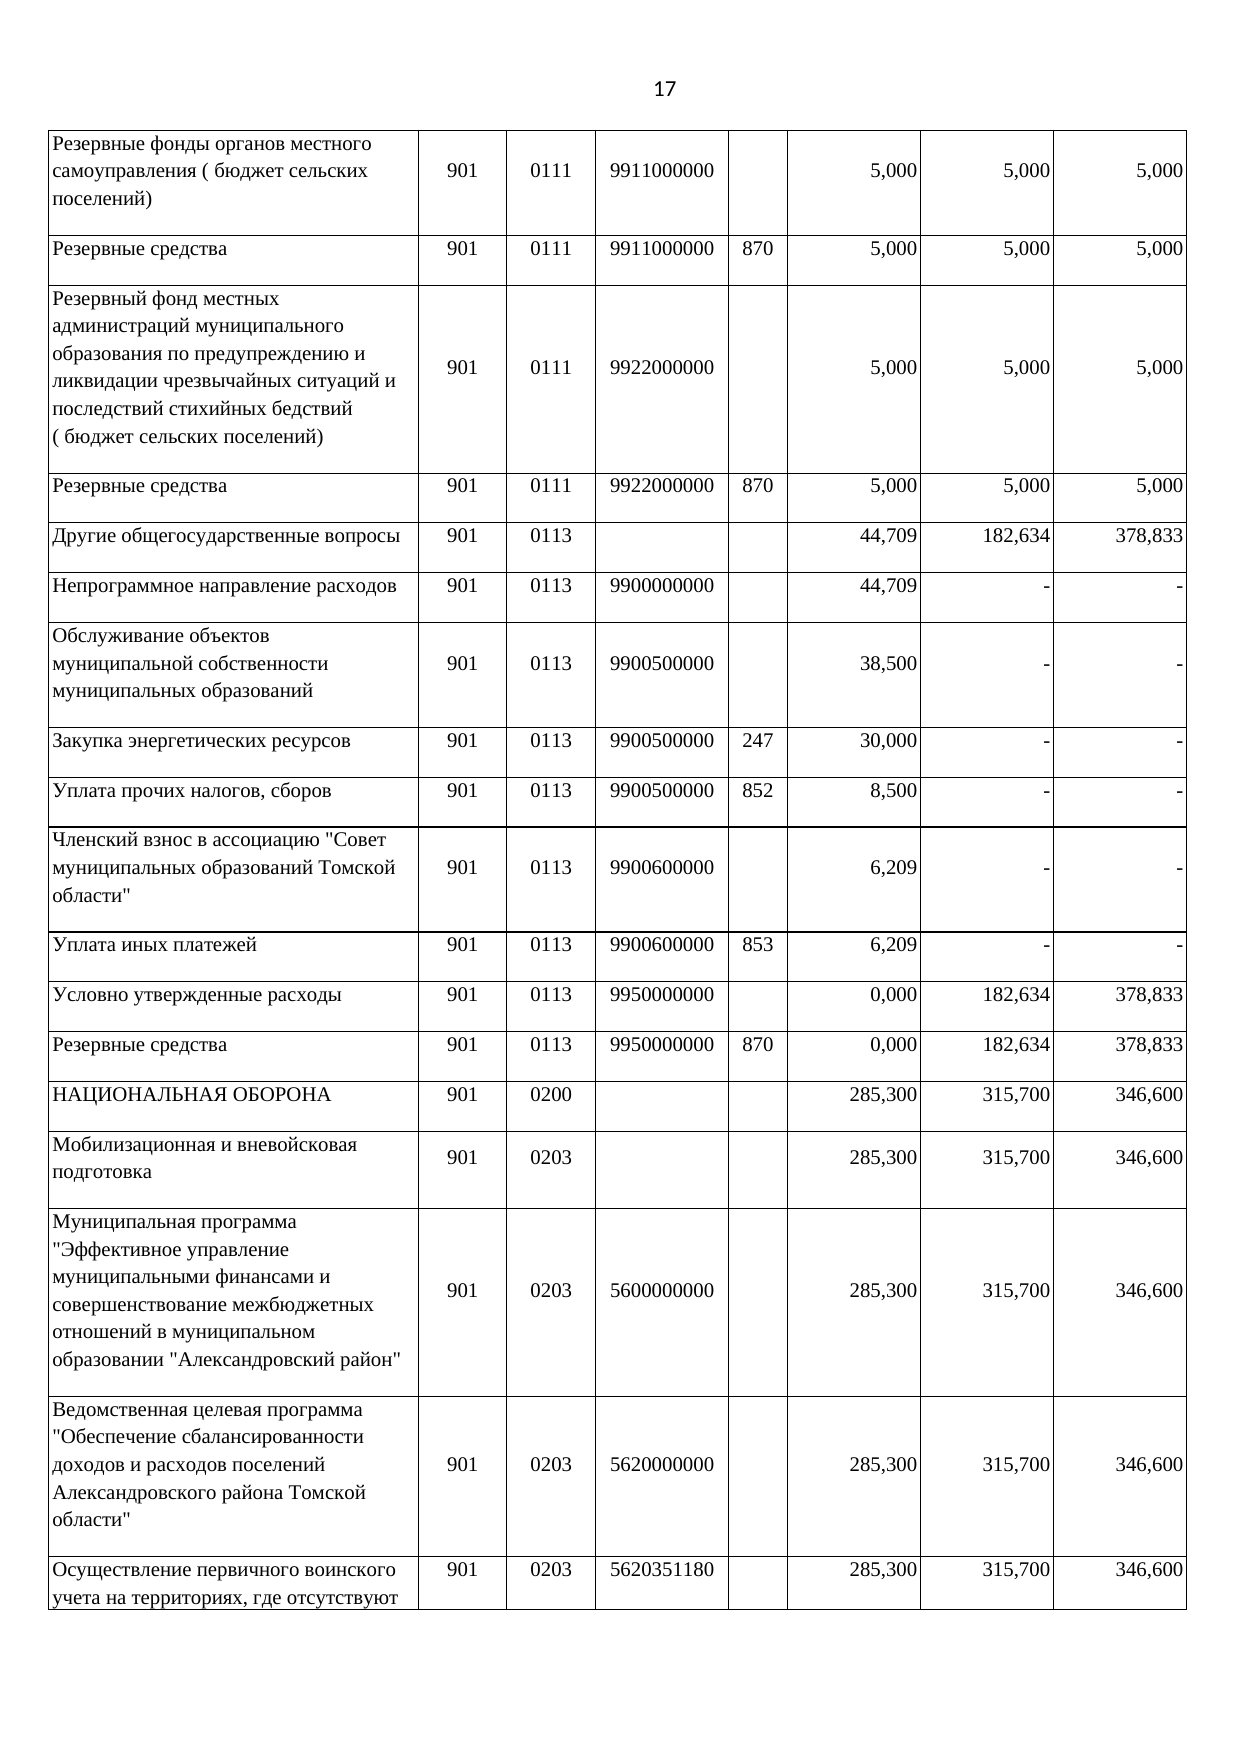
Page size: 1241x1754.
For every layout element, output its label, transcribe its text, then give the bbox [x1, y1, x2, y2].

table_cell [729, 1082, 787, 1131]
table_cell 315,700 [921, 1132, 1053, 1208]
table_cell 9922000000 [596, 286, 728, 472]
table_cell 870 [729, 236, 787, 284]
table_cell Резервные средства [49, 474, 418, 522]
table_cell 901 [419, 1082, 506, 1131]
table_cell 0111 [507, 131, 595, 235]
table_cell 5,000 [1054, 474, 1186, 522]
table_cell 0113 [507, 523, 595, 572]
table_cell - [1054, 778, 1186, 826]
table_cell [729, 982, 787, 1031]
table_cell [729, 573, 787, 622]
table_cell 901 [419, 778, 506, 826]
table_cell 5,000 [788, 131, 920, 235]
table_cell [729, 1557, 787, 1609]
table_cell 346,600 [1054, 1082, 1186, 1131]
table_cell 0200 [507, 1082, 595, 1131]
table_cell Уплата прочих налогов, сборов [49, 778, 418, 826]
table_cell - [921, 573, 1053, 622]
table_cell [729, 286, 787, 472]
table_cell 901 [419, 286, 506, 472]
table_cell 30,000 [788, 728, 920, 777]
table_cell 0113 [507, 933, 595, 981]
table_cell 285,300 [788, 1132, 920, 1208]
table_cell 5620000000 [596, 1397, 728, 1556]
table_cell 9900000000 [596, 573, 728, 622]
table_cell 6,209 [788, 828, 920, 931]
table_cell Мобилизационная и вневойсковая подготовка [49, 1132, 418, 1208]
table_cell 0111 [507, 236, 595, 284]
table_cell [729, 131, 787, 235]
table_cell 0113 [507, 573, 595, 622]
table_cell Уплата иных платежей [49, 933, 418, 981]
table_cell - [1054, 828, 1186, 931]
table_cell 0111 [507, 474, 595, 522]
table_cell 5620351180 [596, 1557, 728, 1609]
table_cell 901 [419, 982, 506, 1031]
table_cell 0113 [507, 778, 595, 826]
table_cell Муниципальная программа "Эффективное управление муниципальными финансами и совершенствование межбюджетных отношений в муниципальном образовании "Александровский район" [49, 1209, 418, 1396]
table_cell Условно утвержденные расходы [49, 982, 418, 1031]
table_cell 901 [419, 728, 506, 777]
table_cell 901 [419, 828, 506, 931]
table_cell 0113 [507, 828, 595, 931]
table_cell 901 [419, 474, 506, 522]
table_cell - [1054, 728, 1186, 777]
table_cell [729, 828, 787, 931]
table_cell 378,833 [1054, 523, 1186, 572]
table_cell - [1054, 573, 1186, 622]
table_cell - [921, 828, 1053, 931]
table_cell 38,500 [788, 623, 920, 727]
table_cell 5,000 [788, 236, 920, 284]
table_cell 9922000000 [596, 474, 728, 522]
table_cell 5,000 [1054, 236, 1186, 284]
table_cell 285,300 [788, 1557, 920, 1609]
table_cell 0203 [507, 1132, 595, 1208]
table_cell 378,833 [1054, 1032, 1186, 1081]
table_cell 9900600000 [596, 933, 728, 981]
table_cell 0,000 [788, 1032, 920, 1081]
table_cell 0,000 [788, 982, 920, 1031]
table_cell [49, 1557, 418, 1609]
table_cell 901 [419, 1557, 506, 1609]
table_cell 182,634 [921, 982, 1053, 1031]
table_cell - [921, 728, 1053, 777]
table_cell - [921, 623, 1053, 727]
table_cell 5,000 [921, 286, 1053, 472]
table_cell 5,000 [788, 286, 920, 472]
table_cell [729, 1209, 787, 1396]
table_cell 870 [729, 1032, 787, 1081]
table_cell 9900500000 [596, 623, 728, 727]
table_cell 0111 [507, 286, 595, 472]
table_cell 0113 [507, 623, 595, 727]
table_cell 901 [419, 933, 506, 981]
table_cell 315,700 [921, 1209, 1053, 1396]
table_cell 5600000000 [596, 1209, 728, 1396]
table_cell [596, 523, 728, 572]
table_cell 44,709 [788, 573, 920, 622]
table_cell 5,000 [921, 474, 1053, 522]
table_cell - [921, 933, 1053, 981]
table_cell 346,600 [1054, 1397, 1186, 1556]
table_cell 315,700 [921, 1397, 1053, 1556]
table_cell - [1054, 623, 1186, 727]
table_cell 852 [729, 778, 787, 826]
table_cell 0203 [507, 1557, 595, 1609]
table_cell [596, 1082, 728, 1131]
table_cell 901 [419, 1209, 506, 1396]
table_cell 901 [419, 523, 506, 572]
table_cell 8,500 [788, 778, 920, 826]
table_cell 285,300 [788, 1209, 920, 1396]
table_cell 5,000 [921, 236, 1053, 284]
table_cell 870 [729, 474, 787, 522]
table_cell 9900500000 [596, 728, 728, 777]
table_cell 9950000000 [596, 982, 728, 1031]
table_cell 315,700 [921, 1557, 1053, 1609]
table_cell Резервные средства [49, 1032, 418, 1081]
table_cell 9950000000 [596, 1032, 728, 1081]
table_cell 315,700 [921, 1082, 1053, 1131]
table_cell Ведомственная целевая программа "Обеспечение сбалансированности доходов и расходов поселений Александровского района Томской области" [49, 1397, 418, 1556]
table_cell 9900600000 [596, 828, 728, 931]
table_cell 182,634 [921, 523, 1053, 572]
table_cell 901 [419, 1397, 506, 1556]
table_cell 182,634 [921, 1032, 1053, 1081]
table_cell - [1054, 933, 1186, 981]
table_cell 346,600 [1054, 1132, 1186, 1208]
table_cell [729, 523, 787, 572]
table_cell 346,600 [1054, 1557, 1186, 1609]
table_cell 0113 [507, 1032, 595, 1081]
table_cell 901 [419, 623, 506, 727]
table_cell 853 [729, 933, 787, 981]
table_cell 5,000 [1054, 131, 1186, 235]
table_cell 285,300 [788, 1397, 920, 1556]
table_cell 378,833 [1054, 982, 1186, 1031]
table_cell - [921, 778, 1053, 826]
table_cell Резервные средства [49, 236, 418, 284]
table_cell 0113 [507, 728, 595, 777]
table_cell [729, 1132, 787, 1208]
table_cell Другие общегосударственные вопросы [49, 523, 418, 572]
table_cell [596, 1132, 728, 1208]
table_cell 247 [729, 728, 787, 777]
table_cell 9911000000 [596, 131, 728, 235]
table_cell 901 [419, 236, 506, 284]
table_cell [729, 1397, 787, 1556]
table_cell Членский взнос в ассоциацию "Совет муниципальных образований Томской области" [49, 828, 418, 931]
table_cell 346,600 [1054, 1209, 1186, 1396]
table_cell НАЦИОНАЛЬНАЯ ОБОРОНА [49, 1082, 418, 1131]
table_cell 5,000 [921, 131, 1053, 235]
table_cell 901 [419, 573, 506, 622]
table_cell 0203 [507, 1209, 595, 1396]
table_cell [729, 623, 787, 727]
table_cell 0113 [507, 982, 595, 1031]
table_cell 9911000000 [596, 236, 728, 284]
table_cell Резервные фонды органов местного самоуправления ( бюджет сельских поселений) [49, 131, 418, 235]
table_cell 5,000 [788, 474, 920, 522]
table_cell 9900500000 [596, 778, 728, 826]
table_cell 6,209 [788, 933, 920, 981]
table_cell 0203 [507, 1397, 595, 1556]
table_cell 5,000 [1054, 286, 1186, 472]
table_cell 901 [419, 1032, 506, 1081]
table_cell Резервный фонд местных администраций муниципального образования по предупреждению и ликвидации чрезвычайных ситуаций и последствий стихийных бедствий ( бюджет сельских поселений) [49, 286, 418, 472]
table_cell 285,300 [788, 1082, 920, 1131]
table_cell Непрограммное направление расходов [49, 573, 418, 622]
table_cell Закупка энергетических ресурсов [49, 728, 418, 777]
table_cell Обслуживание объектов муниципальной собственности муниципальных образований [49, 623, 418, 727]
table_cell 901 [419, 1132, 506, 1208]
table_cell 901 [419, 131, 506, 235]
table_cell 44,709 [788, 523, 920, 572]
